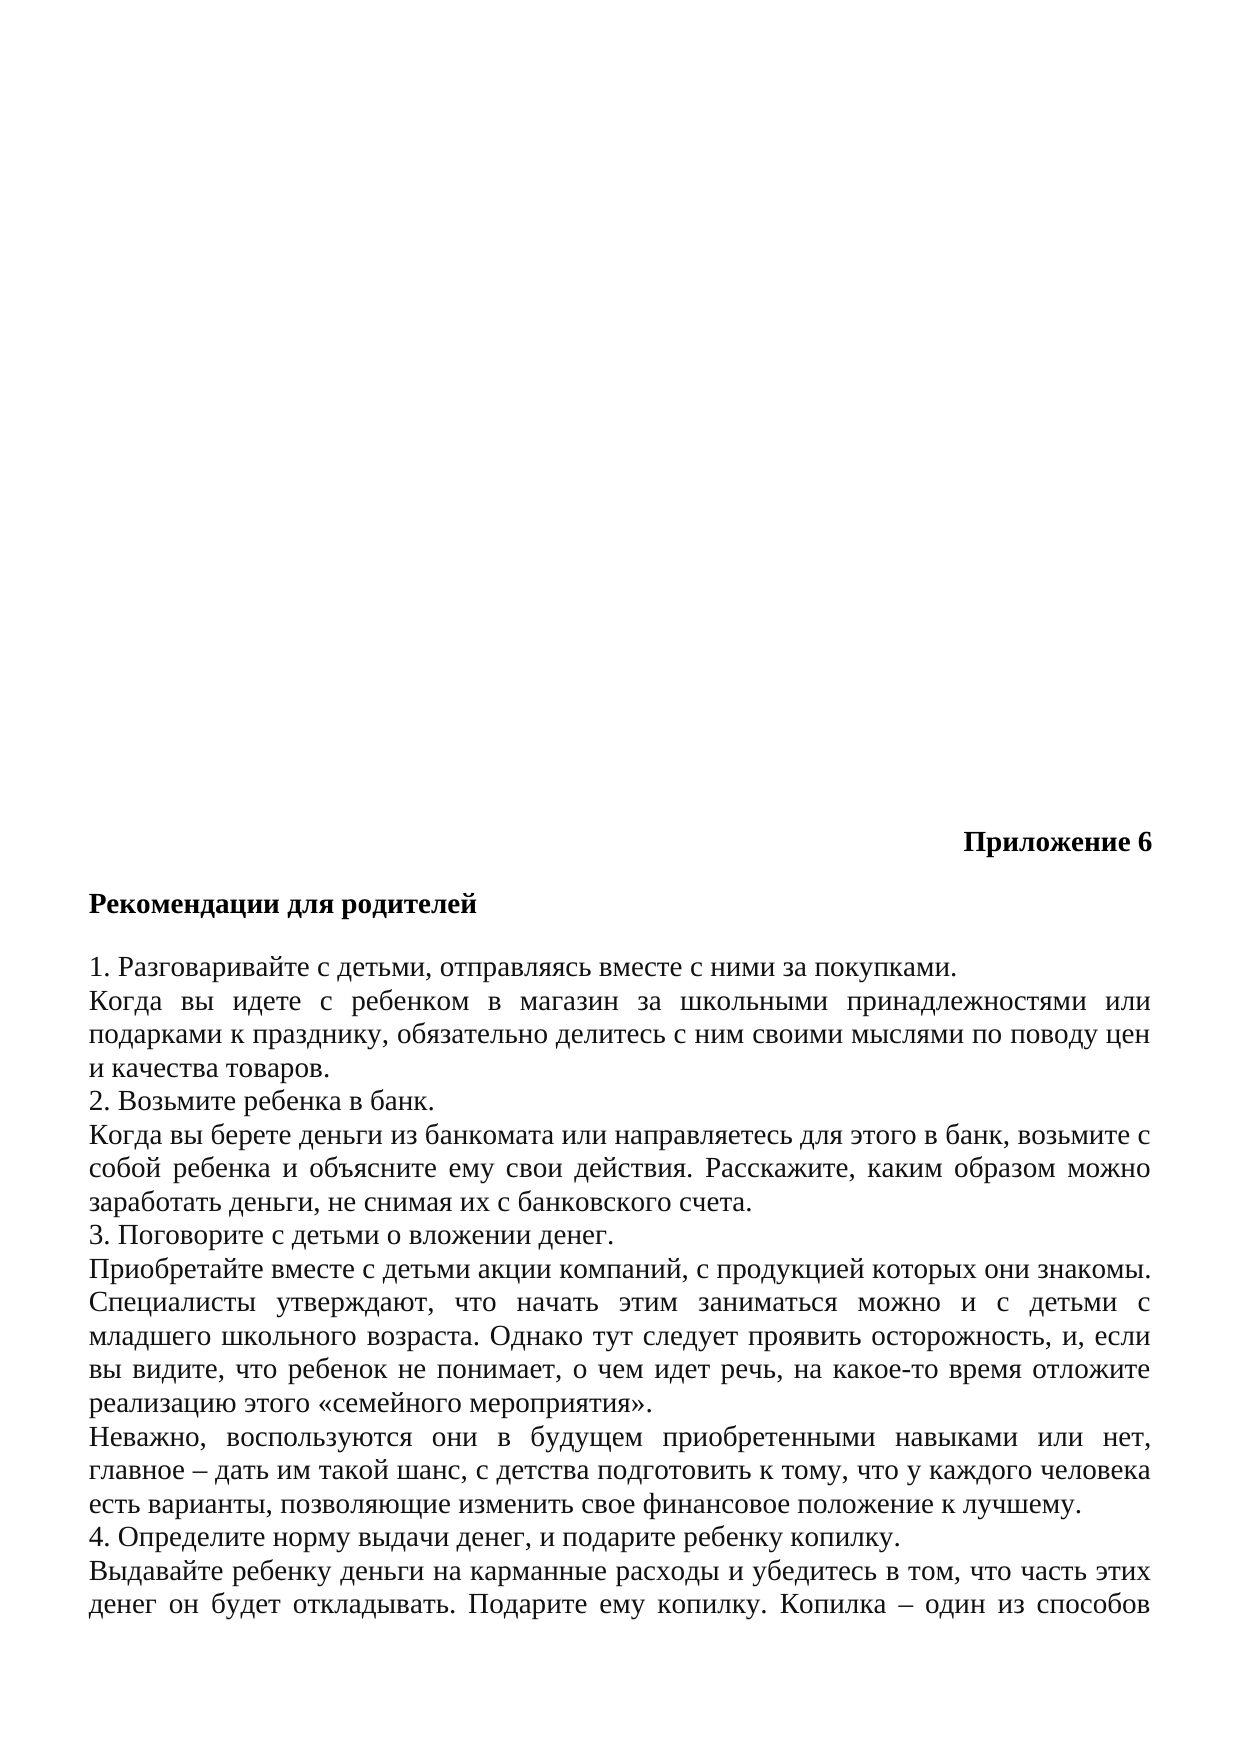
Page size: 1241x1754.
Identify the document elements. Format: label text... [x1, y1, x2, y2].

text 2. Возьмите ребенка в банк. [88, 1083, 1152, 1117]
text Приложение 6 [88, 824, 1152, 857]
text Приобретайте вместе с детьми акции компаний, с продукцией которых они знакомы. Специалисты утверждают, что начать этим заниматься можно и с детьми с младшего школьного возраста. Однако тут следует проявить осторожность, и, если вы видите, что ребенок не понимает, о чем идет речь, на какое-то время отложите реализацию этого «семейного мероприятия». [88, 1251, 1152, 1419]
text 1. Разговаривайте с детьми, отправляясь вместе с ними за покупками. [88, 949, 1152, 983]
text Когда вы берете деньги из банкомата или направляетесь для этого в банк, возьмите с собой ребенка и объясните ему свои действия. Расскажите, каким образом можно заработать деньги, не снимая их с банковского счета. [88, 1117, 1152, 1217]
text Когда вы идете с ребенком в магазин за школьными принадлежностями или подарками к празднику, обязательно делитесь с ним своими мыслями по поводу цен и качества товаров. [88, 983, 1152, 1083]
text 4. Определите норму выдачи денег, и подарите ребенку копилку. [88, 1519, 1152, 1553]
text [88, 1553, 1152, 1620]
text Неважно, воспользуются они в будущем приобретенными навыками или нет, главное – дать им такой шанс, с детства подготовить к тому, что у каждого человека есть варианты, позволяющие изменить свое финансовое положение к лучшему. [88, 1419, 1152, 1519]
text 3. Поговорите с детьми о вложении денег. [88, 1217, 1152, 1251]
subtitle Рекомендации для родителей [88, 886, 1152, 920]
